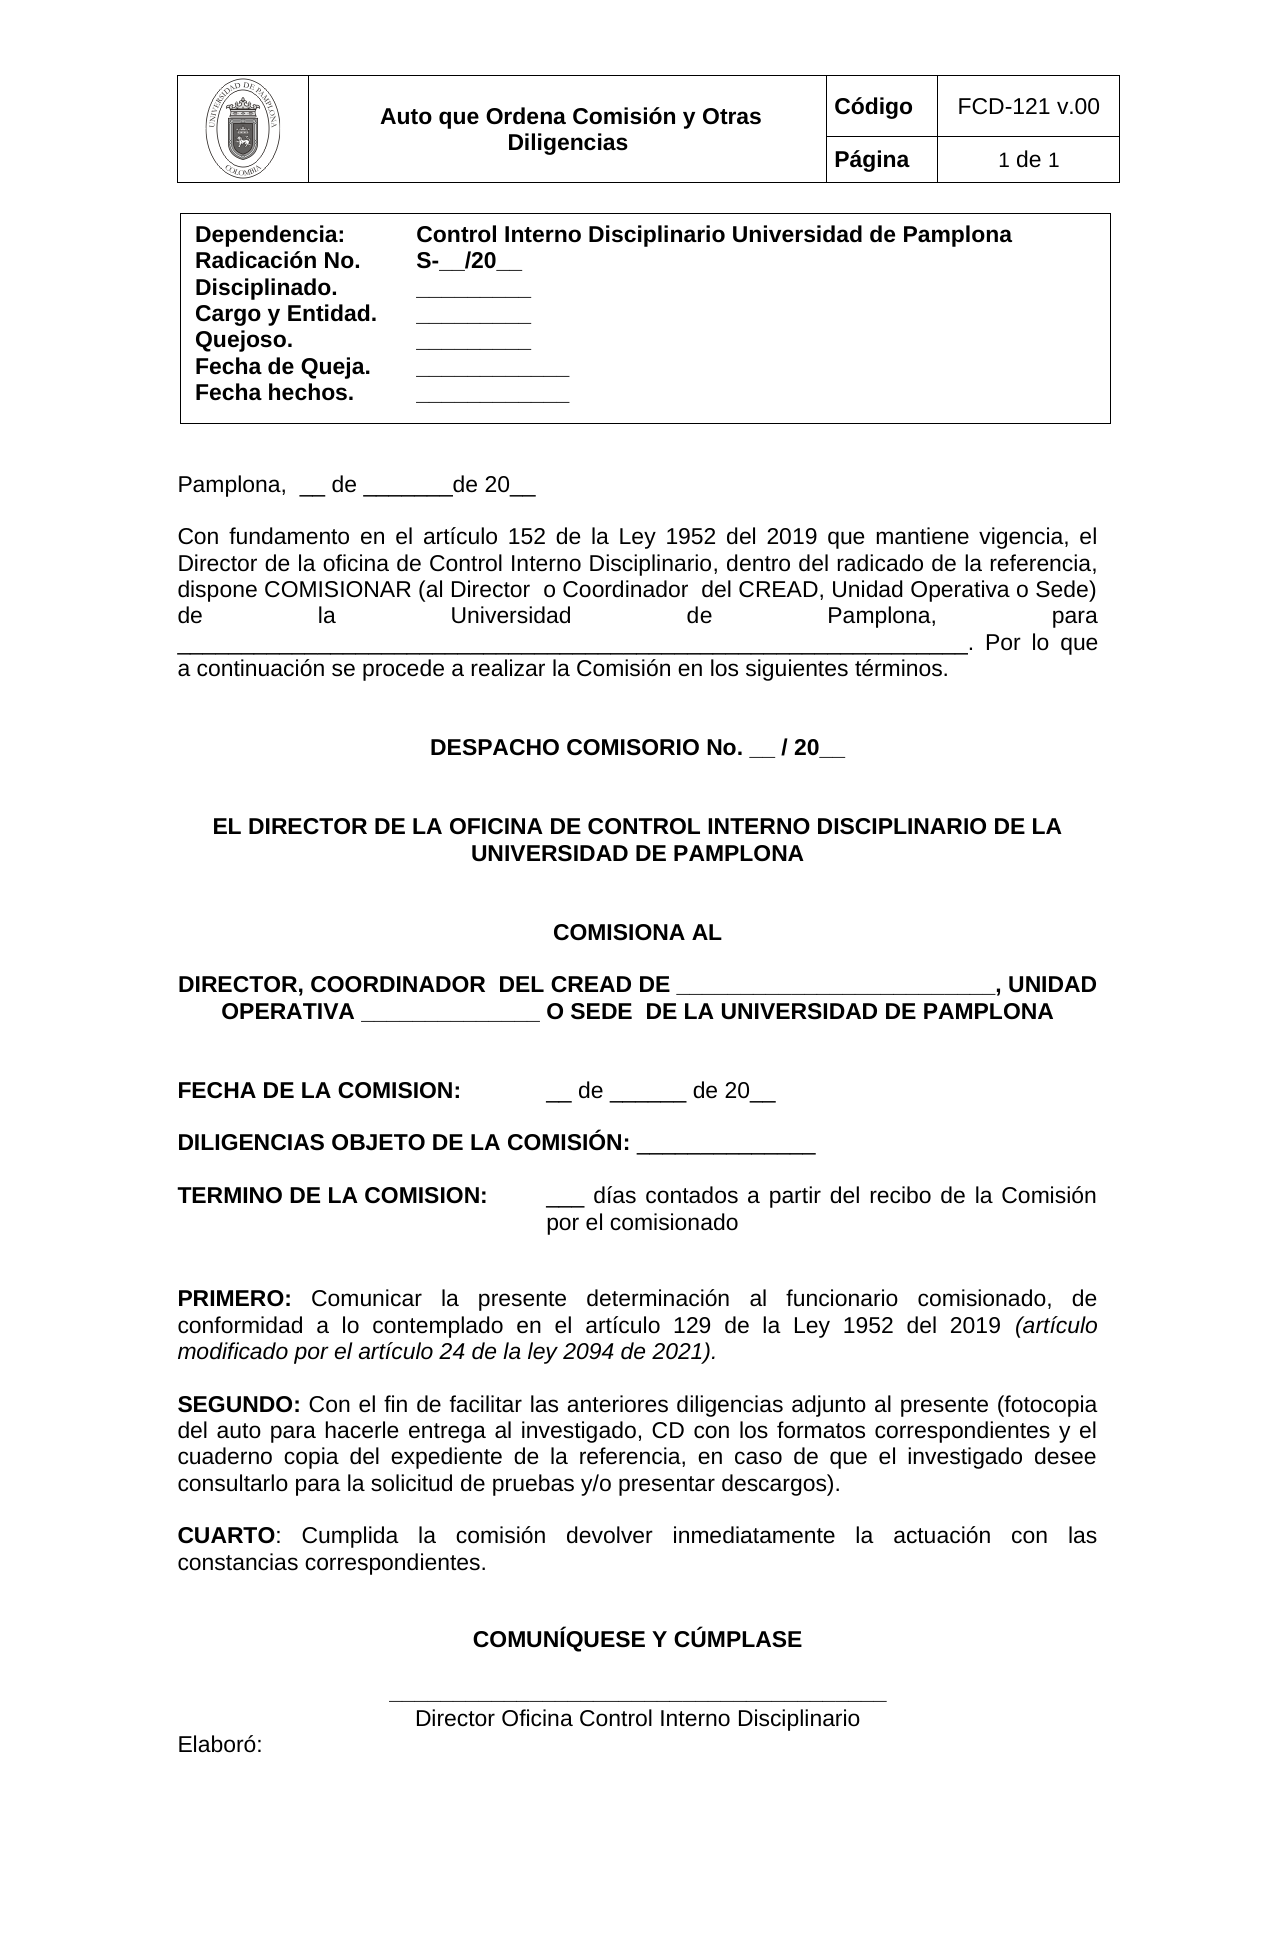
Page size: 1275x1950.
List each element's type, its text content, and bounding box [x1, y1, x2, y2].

text COMUNÍQUESE Y CÚMPLASE [177, 1626, 1098, 1652]
text Elaboró: [177, 1731, 1098, 1757]
text PRIMERO: Comunicar la presente determinación al funcionario comisionado, de conformidad a lo contemplado en el artículo 129 de la Ley 1952 del 2019 (artículo modificado por el artículo 24 de la ley 2094 de 2021). [177, 1285, 1098, 1364]
text DESPACHO COMISORIO No. __ / 20__ [177, 734, 1098, 760]
text CUARTO: Cumplida la comisión devolver inmediatamente la actuación con las constancias correspondientes. [177, 1522, 1098, 1575]
text Director Oficina Control Interno Disciplinario [177, 1704, 1098, 1731]
text Pamplona, __ de _______de 20__ [177, 471, 1098, 497]
text _______________________________________ [177, 1678, 1098, 1704]
text SEGUNDO: Con el fin de facilitar las anteriores diligencias adjunto al presente (fotocopia del auto para hacerle entrega al investigado, CD con los formatos correspondientes y el cuaderno copia del expediente de la referencia, en caso de que el investigado desee consultarlo para la solicitud de pruebas y/o presentar descargos). [177, 1391, 1098, 1496]
text DILIGENCIAS OBJETO DE LA COMISIÓN: ______________ [177, 1129, 1098, 1156]
text FECHA DE LA COMISION: __ de ______ de 20__ [177, 1077, 1098, 1103]
text TERMINO DE LA COMISION: ___ días contados a partir del recibo de la Comisión por el comisionado [177, 1182, 1098, 1235]
subtitle DIRECTOR, COORDINADOR DEL CREAD DE _________________________, UNIDAD OPERATIVA ______________ O SEDE DE LA UNIVERSIDAD DE PAMPLONA [177, 971, 1098, 1024]
text COMISIONA AL [177, 918, 1098, 945]
text EL DIRECTOR DE LA OFICINA DE CONTROL INTERNO DISCIPLINARIO DE LA UNIVERSIDAD DE PAMPLONA [177, 813, 1098, 866]
picture [205, 78, 281, 179]
text Con fundamento en el artículo 152 de la Ley 1952 del 2019 que mantiene vigencia, el Director de la oficina de Control Interno Disciplinario, dentro del radicado de la referencia, dispone COMISIONAR (al Director o Coordinador del CREAD, Unidad Operativa o Sede) de la Universidad de Pamplona, para ______________________________________________________________. Por lo que a continuación se procede a realizar la Comisión en los siguientes términos. [177, 523, 1098, 681]
